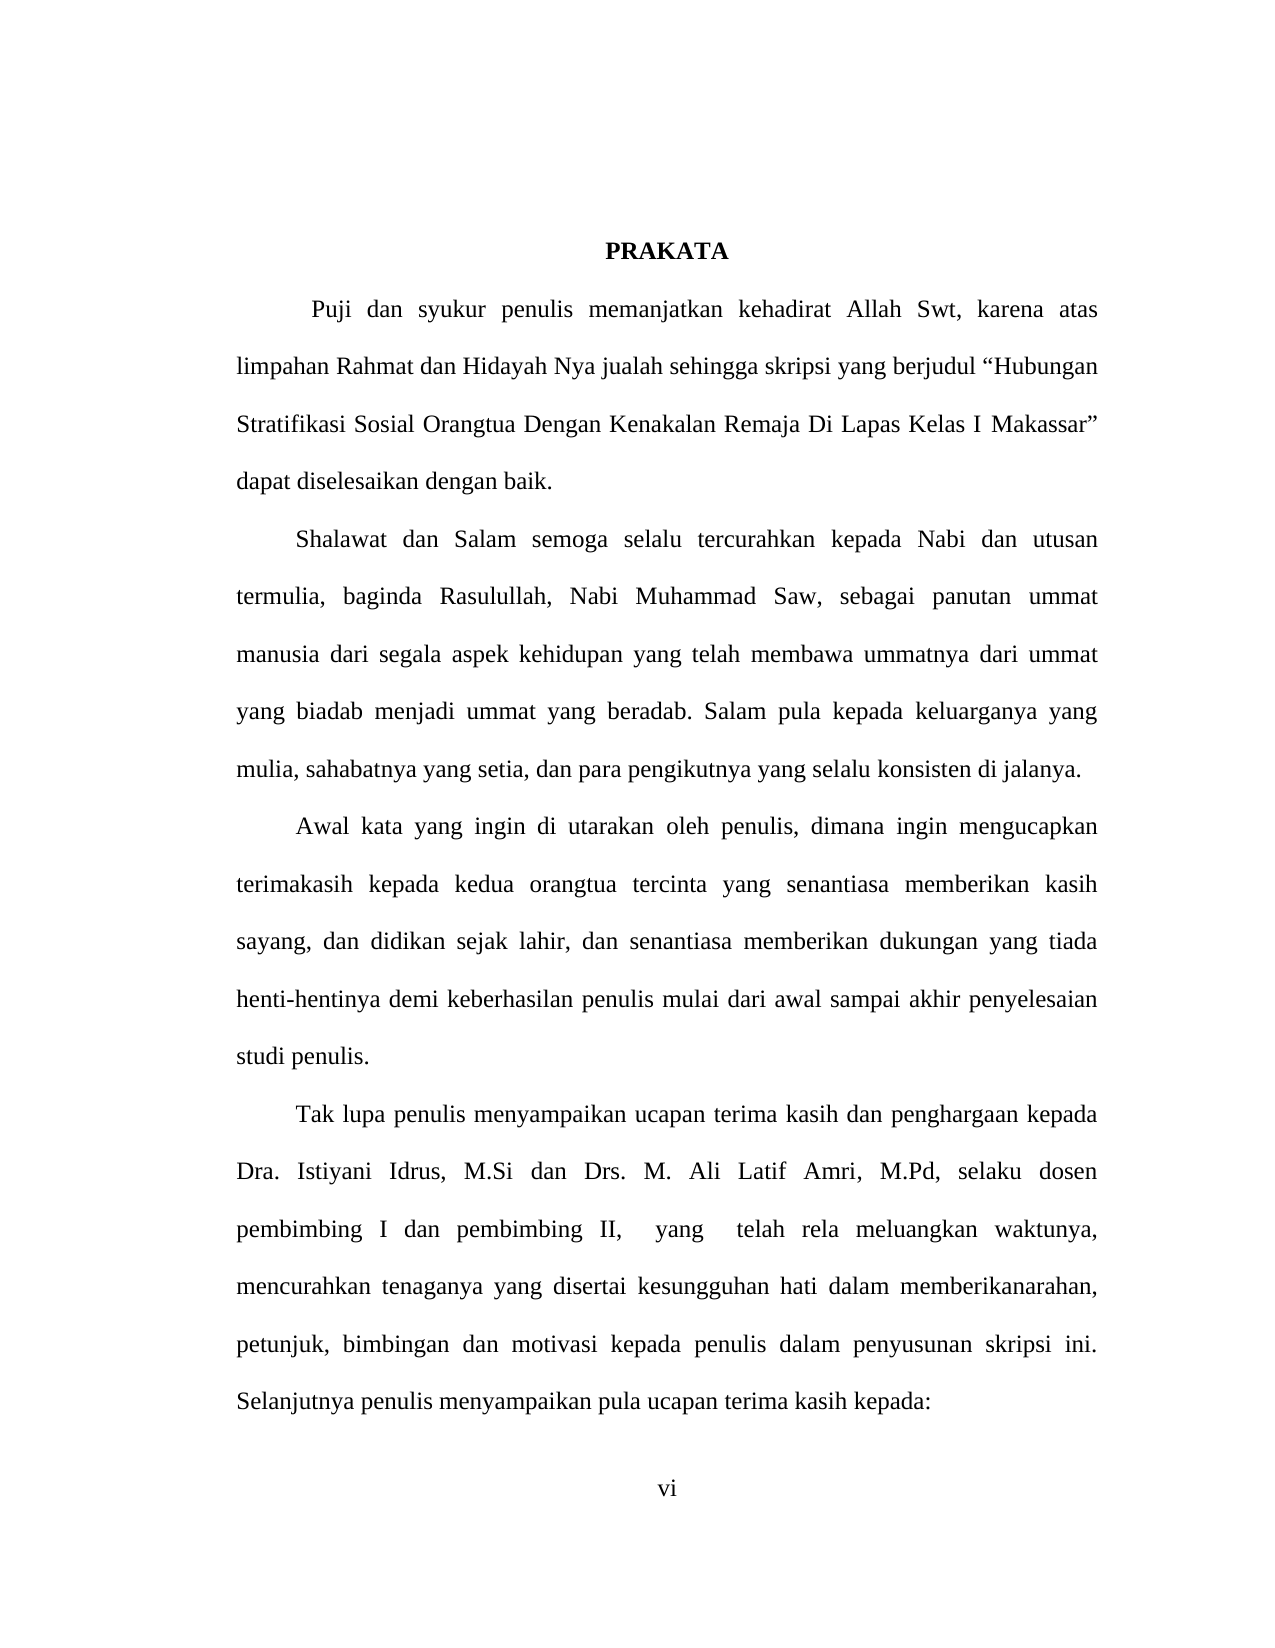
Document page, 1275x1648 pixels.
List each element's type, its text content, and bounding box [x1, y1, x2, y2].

text Awal kata yang ingin di utarakan oleh penulis, dimana ingin mengucapkan terimakasih kepada kedua orangtua tercinta yang senantiasa memberikan kasih sayang, dan didikan sejak lahir, dan senantiasa memberikan dukungan yang tiada henti-hentinya demi keberhasilan penulis mulai dari awal sampai akhir penyelesaian studi penulis. [236, 811, 1098, 1070]
text Shalawat dan Salam semoga selalu tercurahkan kepada Nabi dan utusan termulia, baginda Rasulullah, Nabi Muhammad Saw, sebagai panutan ummat manusia dari segala aspek kehidupan yang telah membawa ummatnya dari ummat yang biadab menjadi ummat yang beradab. Salam pula kepada keluarganya yang mulia, sahabatnya yang setia, dan para pengikutnya yang selalu konsisten di jalanya. [236, 524, 1098, 782]
text Tak lupa penulis menyampaikan ucapan terima kasih dan penghargaan kepada Dra. Istiyani Idrus, M.Si dan Drs. M. Ali Latif Amri, M.Pd, selaku dosen pembimbing I dan pembimbing II, yang telah rela meluangkan waktunya, mencurahkan tenaganya yang disertai kesungguhan hati dalam memberikanarahan, petunjuk, bimbingan dan motivasi kepada penulis dalam penyusunan skripsi ini. Selanjutnya penulis menyampaikan pula ucapan terima kasih kepada: [236, 1099, 1098, 1415]
text PRAKATA [236, 236, 1098, 265]
text Puji dan syukur penulis memanjatkan kehadirat Allah Swt, karena atas limpahan Rahmat dan Hidayah Nya jualah sehingga skripsi yang berjudul “Hubungan Stratifikasi Sosial Orangtua Dengan Kenakalan Remaja Di Lapas Kelas I Makassar” dapat diselesaikan dengan baik. [236, 294, 1098, 495]
